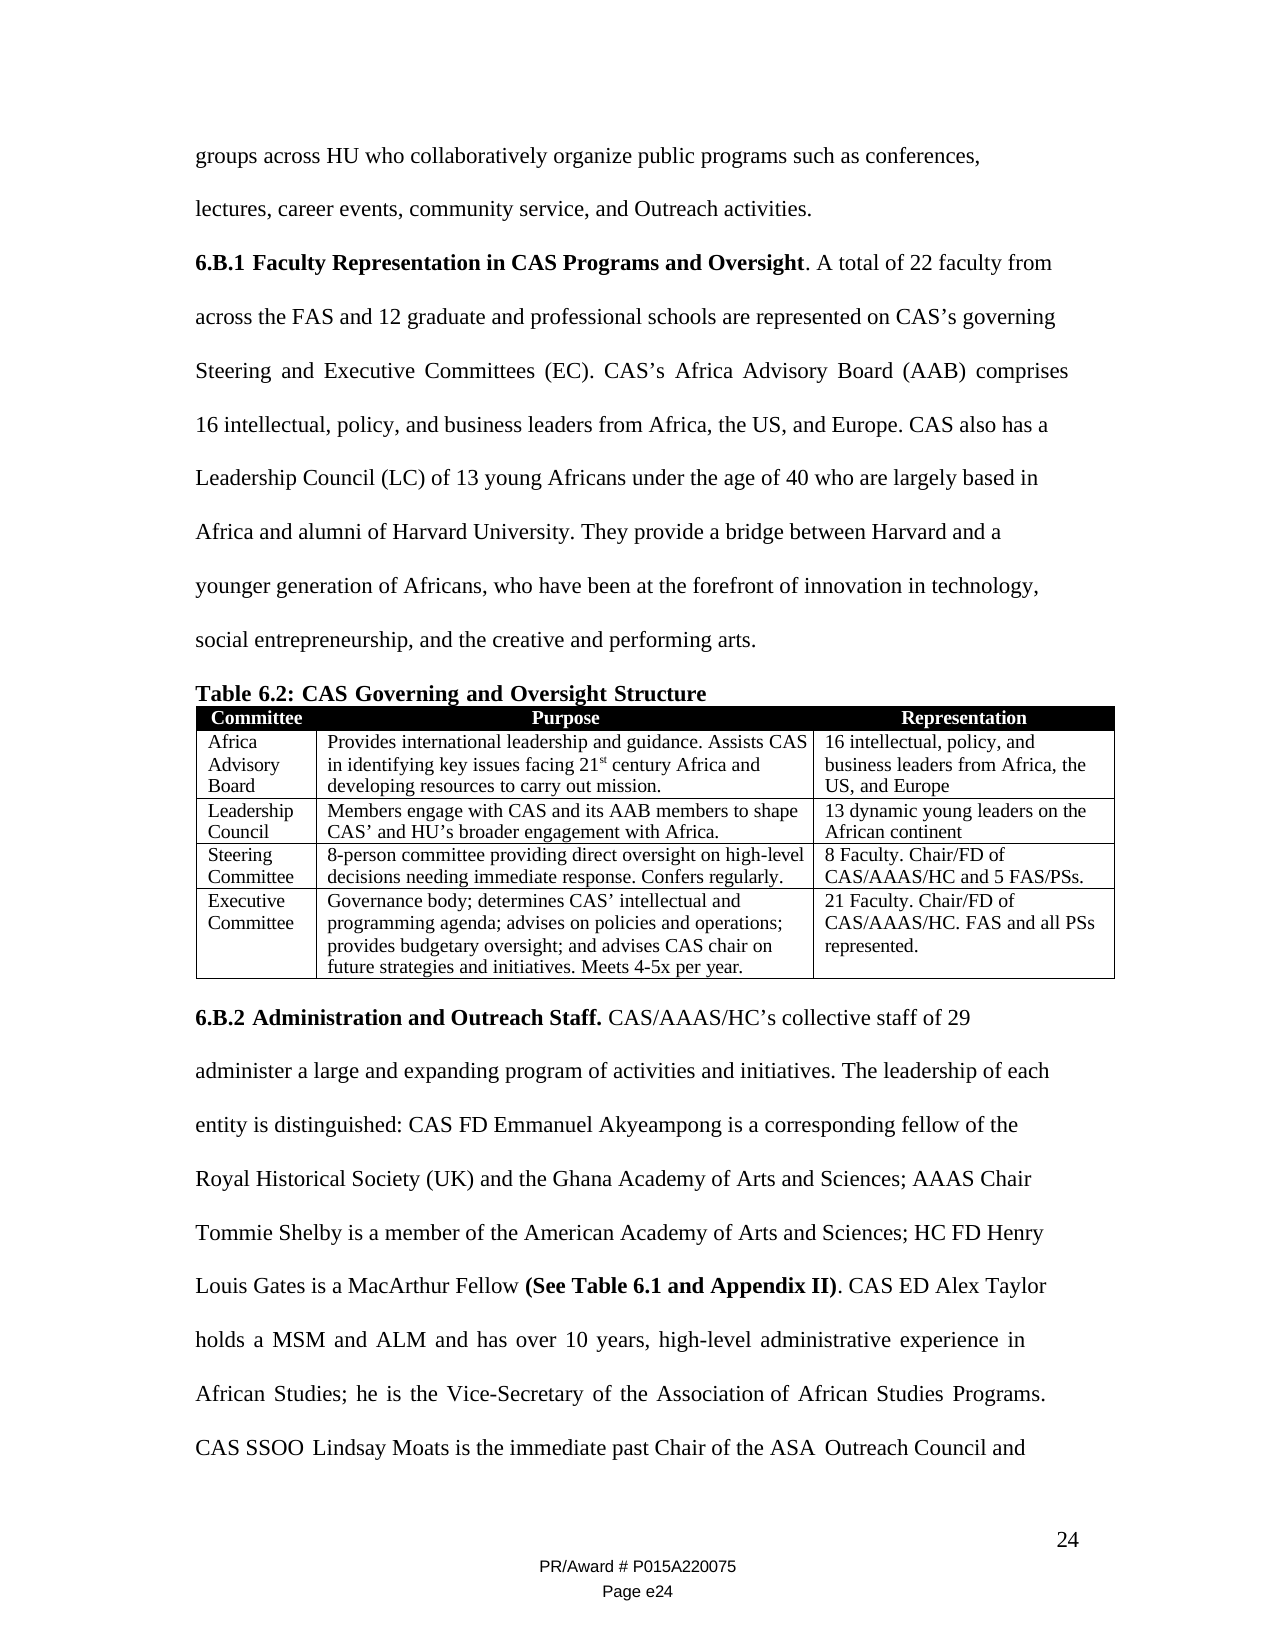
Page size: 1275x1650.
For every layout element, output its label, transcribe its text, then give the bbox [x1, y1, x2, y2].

table_cell Governance body; determines CAS’ intellectual and programming agenda; advises on policies and operations; provides budgetary oversight; and advises CAS chair on future strategies and initiatives. Meets 4-5x per year. [317, 889, 813, 978]
table_header Committee [197, 706, 316, 731]
list Faculty Representation in CAS Programs and Oversight. A total of 22 faculty from across the FAS and 12 graduate and professional schools are represented on CAS’s governing Steering and Executive Committees (EC). CAS’s Africa Advisory Board (AAB) comprises 16 intellectual, policy, and business leaders from Africa, the US, and Europe. CAS also has a Leadership Council (LC) of 13 young Africans under the age of 40 who are largely based in Africa and alumni of Harvard University. They provide a bridge between Harvard and a younger generation of Africans, who have been at the forefront of innovation in technology, social entrepreneurship, and the creative and performing arts. [195, 249, 1079, 652]
table_header Purpose [316, 706, 814, 731]
table_header Representation [814, 706, 1114, 731]
table_cell Leadership Council [197, 799, 316, 843]
table_cell Members engage with CAS and its AAB members to shape CAS’ and HU’s broader engagement with Africa. [317, 799, 813, 843]
list Administration and Outreach Staff. CAS/AAAS/HC’s collective staff of 29 administer a large and expanding program of activities and initiatives. The leadership of each entity is distinguished: CAS FD Emmanuel Akyeampong is a corresponding fellow of the Royal Historical Society (UK) and the Ghana Academy of Arts and Sciences; AAAS Chair Tommie Shelby is a member of the American Academy of Arts and Sciences; HC FD Henry Louis Gates is a MacArthur Fellow (See Table 6.1 and Appendix II). CAS ED Alex Taylor holds a MSM and ALM and has over 10 years, high-level administrative experience in African Studies; he is the Vice-Secretary of the Association of African Studies Programs. CAS SSOO Lindsay Moats is the immediate past Chair of the ASA Outreach Council and [195, 1004, 1073, 1460]
table_cell 8 Faculty. Chair/FD of CAS/AAAS/HC and 5 FAS/PSs. [814, 844, 1114, 888]
table_cell Africa Advisory Board [197, 731, 316, 798]
table_cell Provides international leadership and guidance. Assists CAS in identifying key issues facing 21st century Africa and developing resources to carry out mission. [317, 731, 813, 798]
table_cell 8-person committee providing direct oversight on high-level decisions needing immediate response. Confers regularly. [317, 844, 813, 888]
table_cell 13 dynamic young leaders on the African continent [814, 799, 1114, 843]
text groups across HU who collaboratively organize public programs such as conferences, lectures, career events, community service, and Outreach activities. [195, 142, 1009, 222]
table_cell 21 Faculty. Chair/FD of CAS/AAAS/HC. FAS and all PSs represented. [814, 889, 1114, 978]
table_cell Executive Committee [197, 889, 316, 978]
subtitle Table 6.2: CAS Governing and Oversight Structure [195, 680, 1144, 706]
table_cell 16 intellectual, policy, and business leaders from Africa, the US, and Europe [814, 731, 1114, 798]
table_cell Steering Committee [197, 844, 316, 888]
